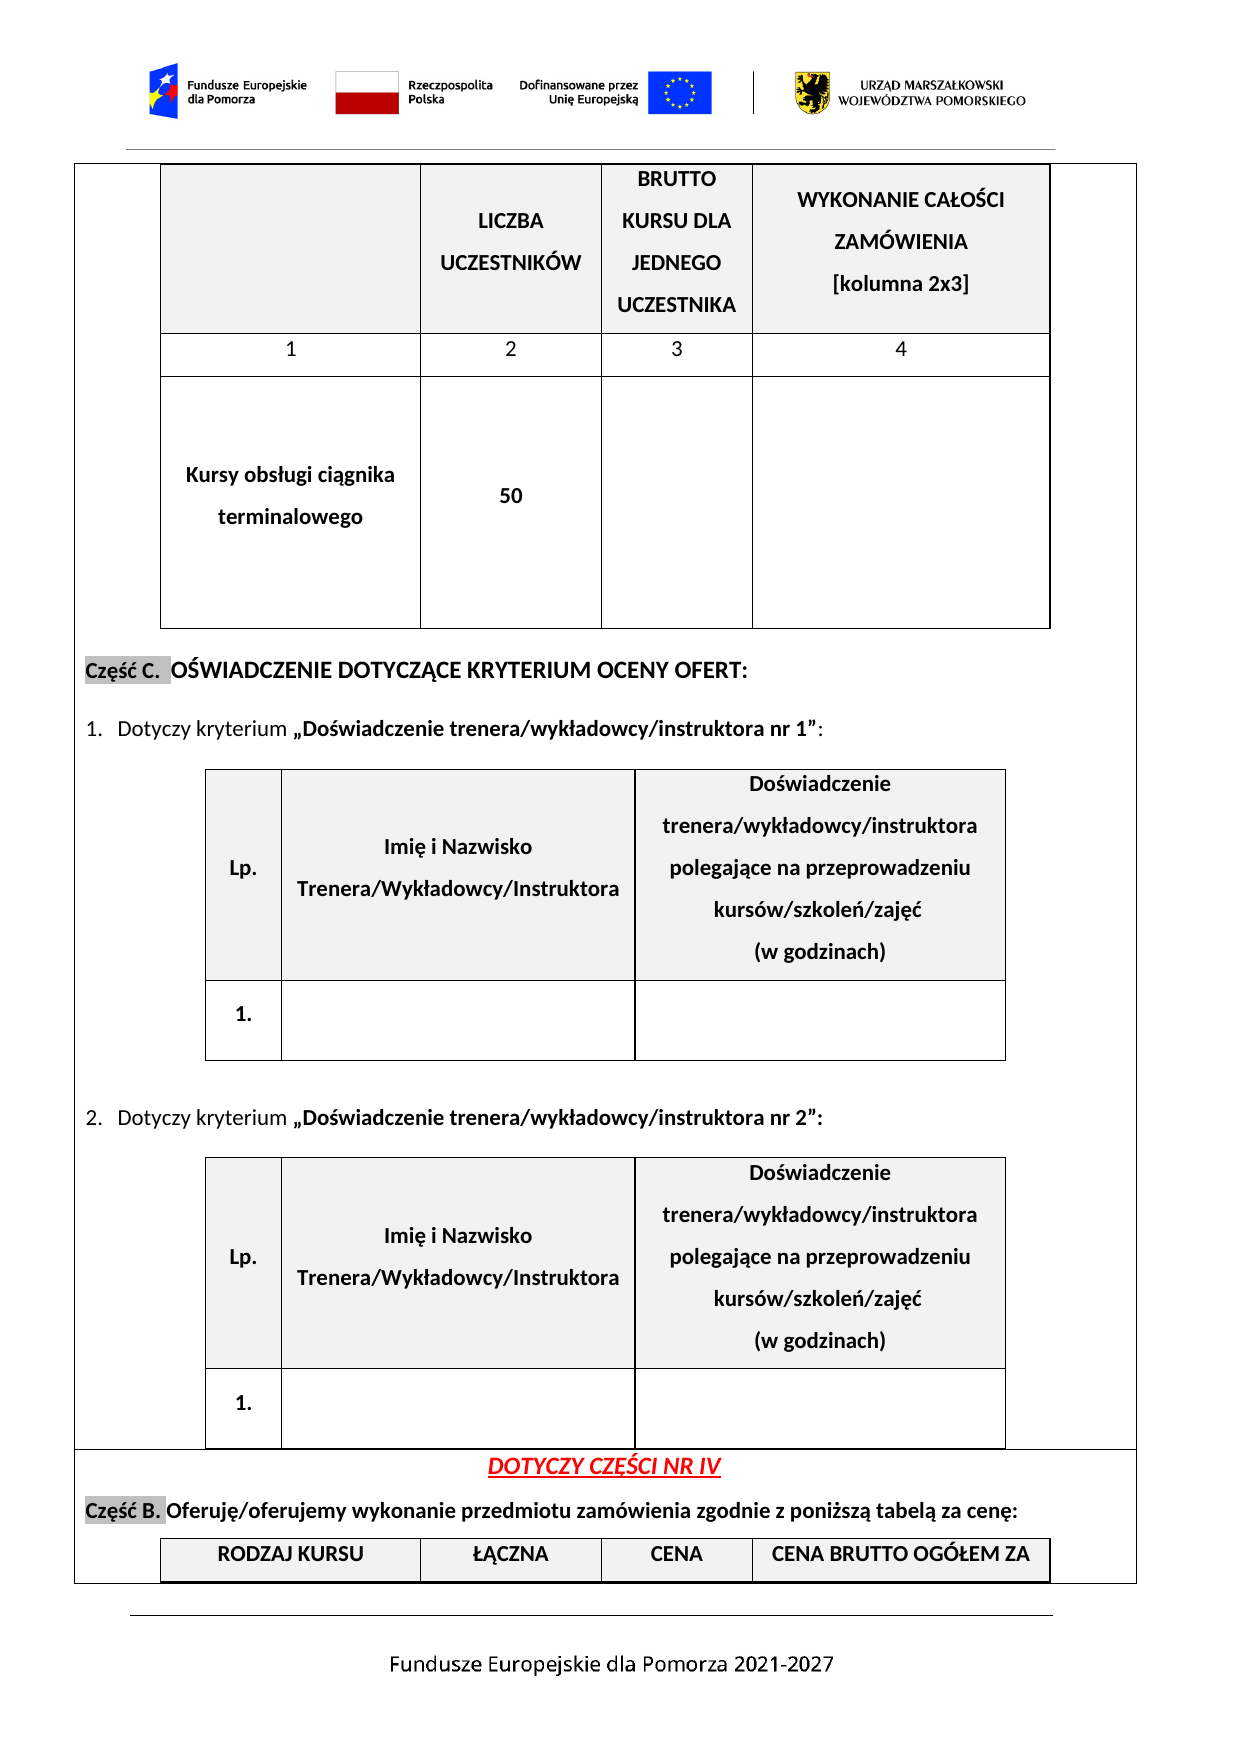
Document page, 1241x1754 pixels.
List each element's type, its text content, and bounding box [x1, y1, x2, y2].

picture [118, 35, 1063, 158]
picture [118, 1609, 1063, 1695]
